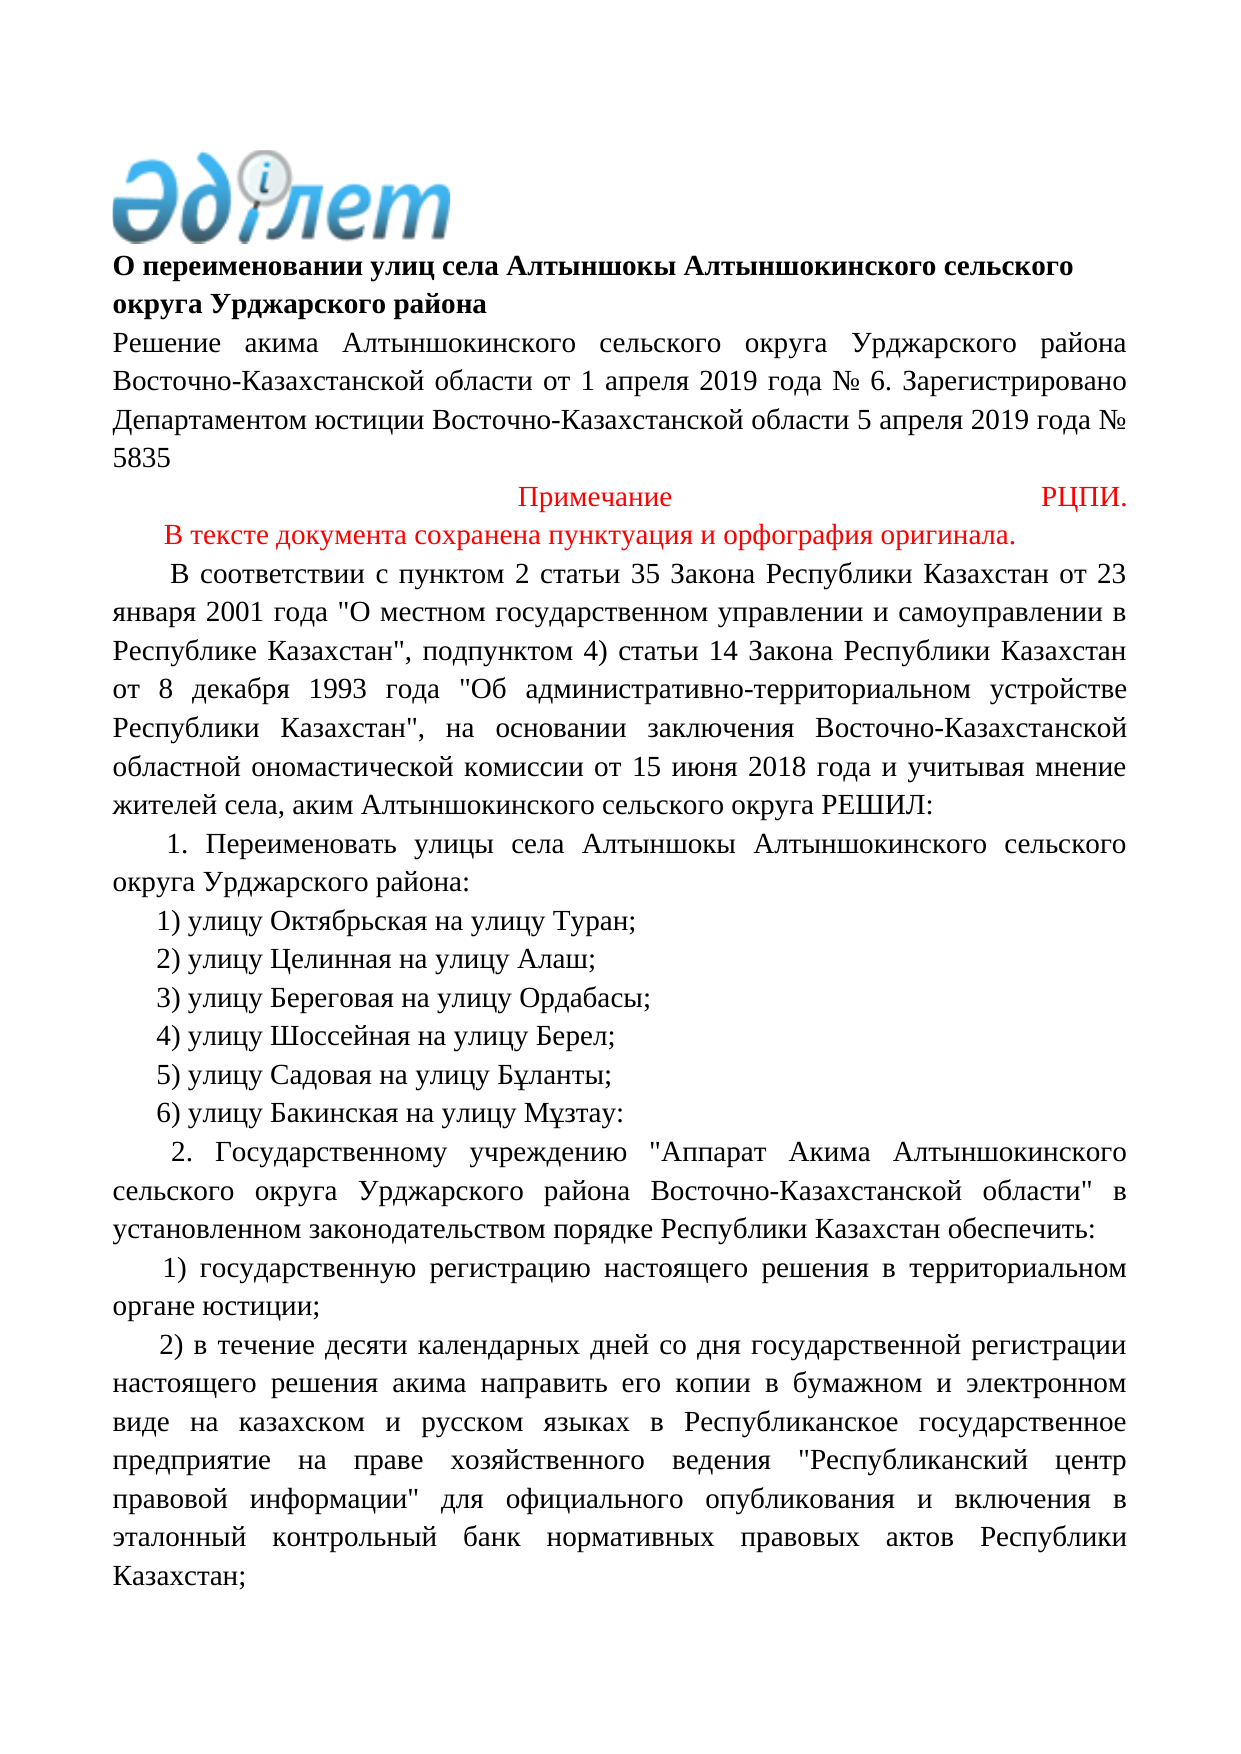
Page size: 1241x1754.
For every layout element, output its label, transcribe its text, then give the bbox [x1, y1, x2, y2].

text 1) государственную регистрацию настоящего решения в территориальном органе юстиции; [112, 1250, 1128, 1322]
text 6) улицу Бакинская на улицу Мұзтау: [112, 1096, 1128, 1129]
text О переименовании улиц села Алтыншокы Алтыншокинского сельского округа Урджарского района [112, 248, 1128, 320]
text В соответствии с пунктом 2 статьи 35 Закона Республики Казахстан от 23 января 2001 года "О местном государственном управлении и самоуправлении в Республике Казахстан", подпунктом 4) статьи 14 Закона Республики Казахстан от 8 декабря 1993 года "Об административно-территориальном устройстве Республики Казахстан", на основании заключения Восточно-Казахстанской областной ономастической комиссии от 15 июня 2018 года и учитывая мнение жителей села, аким Алтыншокинского сельского округа РЕШИЛ: [112, 556, 1128, 821]
text 2) в течение десяти календарных дней со дня государственной регистрации настоящего решения акима направить его копии в бумажном и электронном виде на казахском и русском языках в Республиканское государственное предприятие на праве хозяйственного ведения "Республиканский центр правовой информации" для официального опубликования и включения в эталонный контрольный банк нормативных правовых актов Республики Казахстан; [112, 1327, 1128, 1592]
text 5) улицу Садовая на улицу Бұланты; [112, 1057, 1128, 1091]
text Примечание РЦПИ. В тексте документа сохранена пунктуация и орфография оригинала. [112, 479, 1128, 551]
text 2. Государственному учреждению "Аппарат Акима Алтыншокинского сельского округа Урджарского района Восточно-Казахстанской области" в установленном законодательством порядке Республики Казахстан обеспечить: [112, 1134, 1128, 1245]
text 3) улицу Береговая на улицу Ордабасы; [112, 980, 1128, 1013]
picture [112, 150, 451, 244]
text 1. Переименовать улицы села Алтыншокы Алтыншокинского сельского округа Урджарского района: [112, 826, 1128, 898]
text 4) улицу Шоссейная на улицу Берел; [112, 1018, 1128, 1052]
text Решение акима Алтыншокинского сельского округа Урджарского района Восточно-Казахстанской области от 1 апреля 2019 года № 6. Зарегистрировано Департаментом юстиции Восточно-Казахстанской области 5 апреля 2019 года № 5835 [112, 325, 1128, 474]
text 2) улицу Целинная на улицу Алаш; [112, 941, 1128, 975]
text 1) улицу Октябрьская на улицу Туран; [112, 903, 1128, 936]
